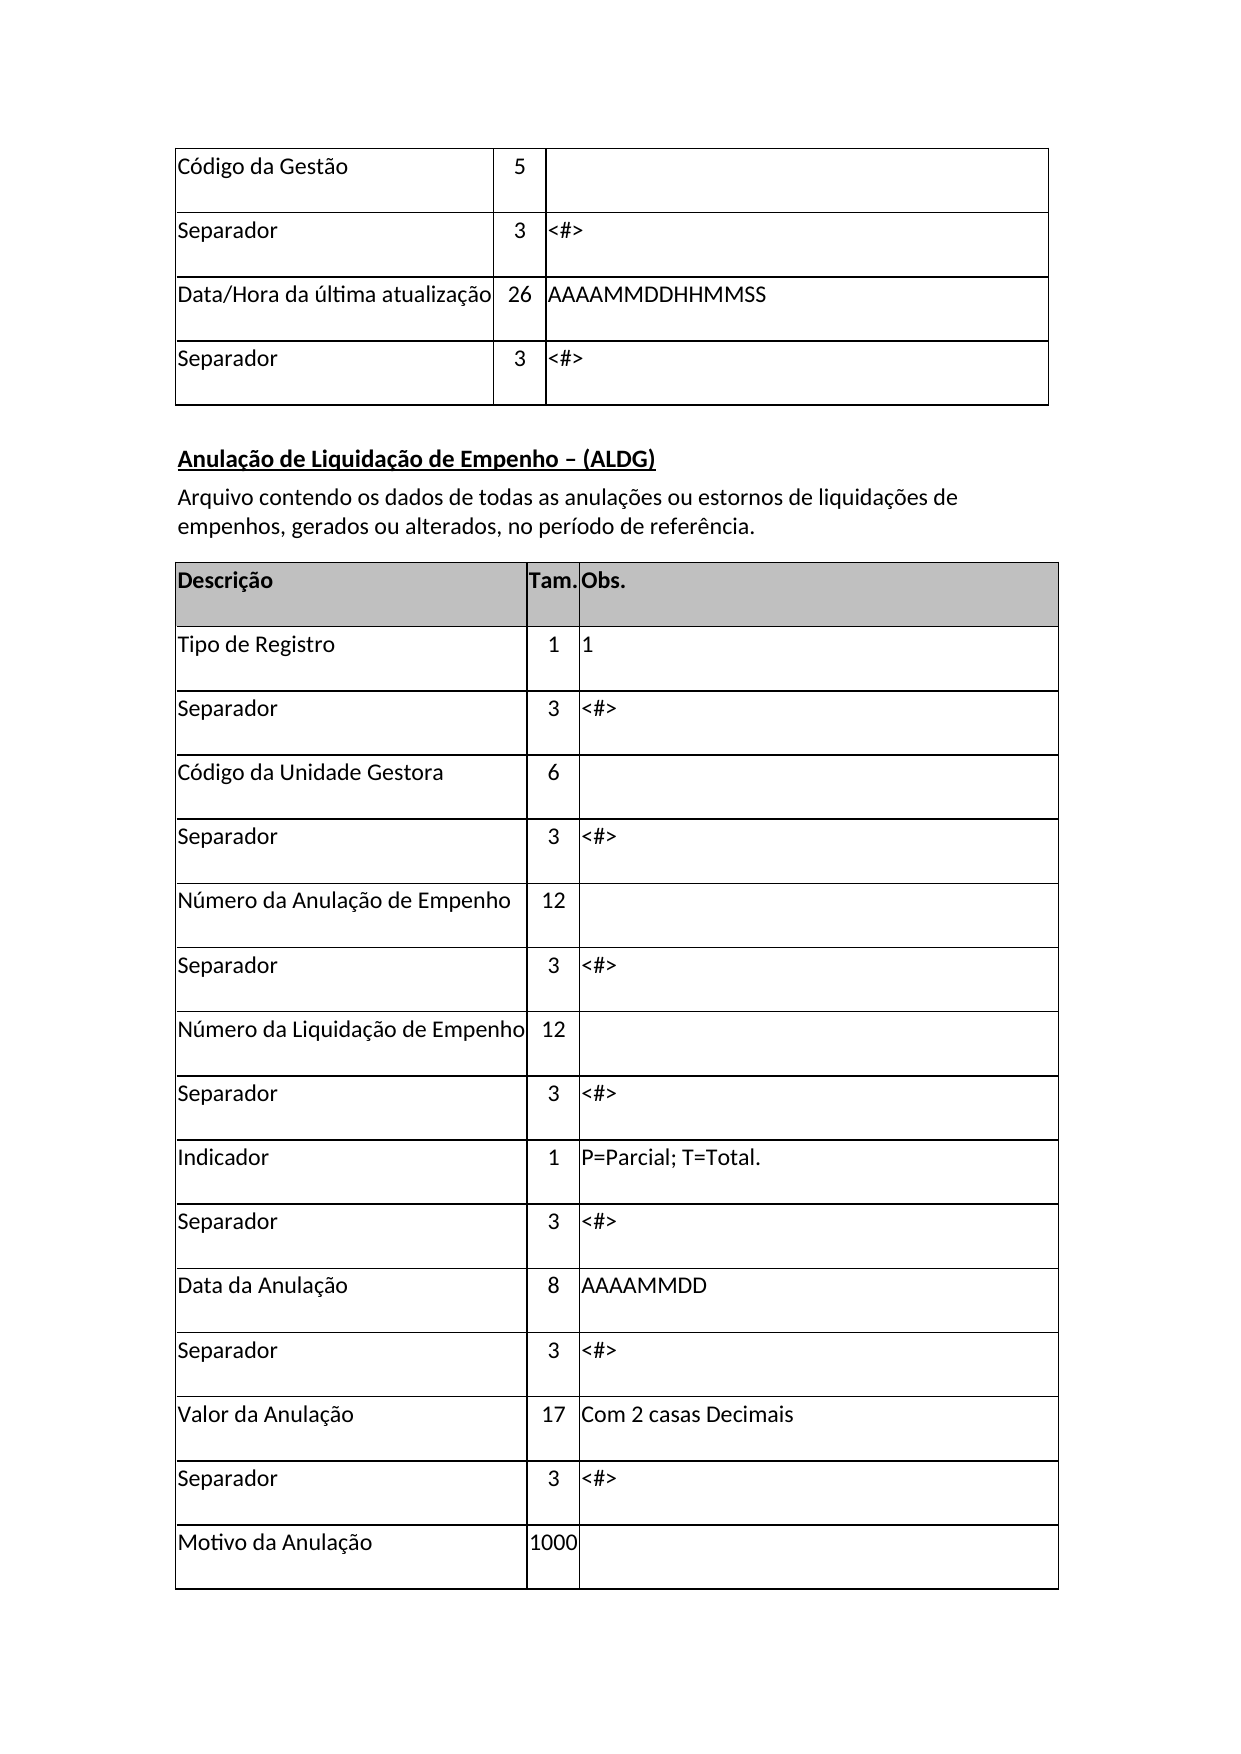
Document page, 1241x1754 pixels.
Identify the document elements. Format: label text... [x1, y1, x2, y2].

table_cell Tipo de Registro [176, 627, 526, 690]
table_cell <#> [580, 1333, 1058, 1396]
table_cell Separador [176, 1333, 526, 1396]
table_cell <#> [580, 820, 1058, 882]
table_cell Data/Hora da última atualização [176, 277, 493, 340]
table_cell 3 [528, 692, 579, 754]
table_cell <#> [547, 342, 1048, 404]
table_cell Código da Gestão [176, 149, 493, 212]
table_cell Indicador [176, 1140, 526, 1203]
table_cell Separador [176, 1204, 526, 1267]
table_cell Separador [176, 341, 493, 404]
table_header Descrição [176, 563, 526, 626]
table_cell 12 [528, 884, 579, 947]
table_cell <#> [580, 948, 1058, 1011]
table_cell [580, 756, 1058, 818]
table_cell [580, 884, 1058, 947]
text Arquivo contendo os dados de todas as anulações ou estornos de liquidações de empenhos, gerados ou alterados, no período de referência. [177, 482, 1063, 541]
table_cell 3 [528, 948, 579, 1011]
table_cell 3 [528, 1333, 579, 1396]
table_cell [547, 149, 1048, 212]
table_cell Separador [176, 1076, 526, 1139]
text Anulação de Liquidação de Empenho – (ALDG) [177, 443, 1063, 474]
table_cell Data da Anulação [176, 1269, 526, 1332]
table_cell <#> [580, 1205, 1058, 1267]
table_cell 26 [494, 278, 545, 340]
table_cell Separador [176, 691, 526, 754]
table_cell Separador [176, 819, 526, 882]
table_cell <#> [580, 1462, 1058, 1524]
table_cell Separador [176, 1461, 526, 1524]
table_cell 5 [494, 149, 545, 212]
table_cell Separador [176, 948, 526, 1011]
table_cell Com 2 casas Decimais [580, 1397, 1058, 1460]
table_cell 8 [528, 1269, 579, 1332]
table_cell Separador [176, 213, 493, 276]
table_cell P=Parcial; T=Total. [580, 1141, 1058, 1203]
table_header Tam. [528, 563, 579, 626]
table_cell Número da Liquidação de Empenho [176, 1012, 526, 1075]
table_cell 1 [580, 627, 1058, 690]
table_cell Número da Anulação de Empenho [176, 884, 526, 947]
table_cell 1 [528, 627, 579, 690]
table_cell <#> [547, 213, 1048, 276]
table_cell 17 [528, 1397, 579, 1460]
table_cell Código da Unidade Gestora [176, 755, 526, 818]
table_cell <#> [580, 692, 1058, 754]
table_cell 3 [528, 1077, 579, 1139]
table_cell [580, 1012, 1058, 1075]
table_cell AAAAMMDD [580, 1269, 1058, 1332]
table_cell 1000 [528, 1526, 579, 1588]
table_cell 3 [528, 1462, 579, 1524]
table_cell AAAAMMDDHHMMSS [547, 278, 1048, 340]
table_cell 3 [494, 213, 545, 276]
table_cell <#> [580, 1077, 1058, 1139]
table_cell 3 [528, 1205, 579, 1267]
table_cell 3 [494, 342, 545, 404]
table_cell Motivo da Anulação [176, 1525, 526, 1588]
table_cell 3 [528, 820, 579, 882]
table_cell 6 [528, 756, 579, 818]
table_cell 12 [528, 1012, 579, 1075]
table_cell 1 [528, 1141, 579, 1203]
table_header Obs. [580, 563, 1058, 626]
table_cell [580, 1526, 1058, 1588]
table_cell Valor da Anulação [176, 1397, 526, 1460]
